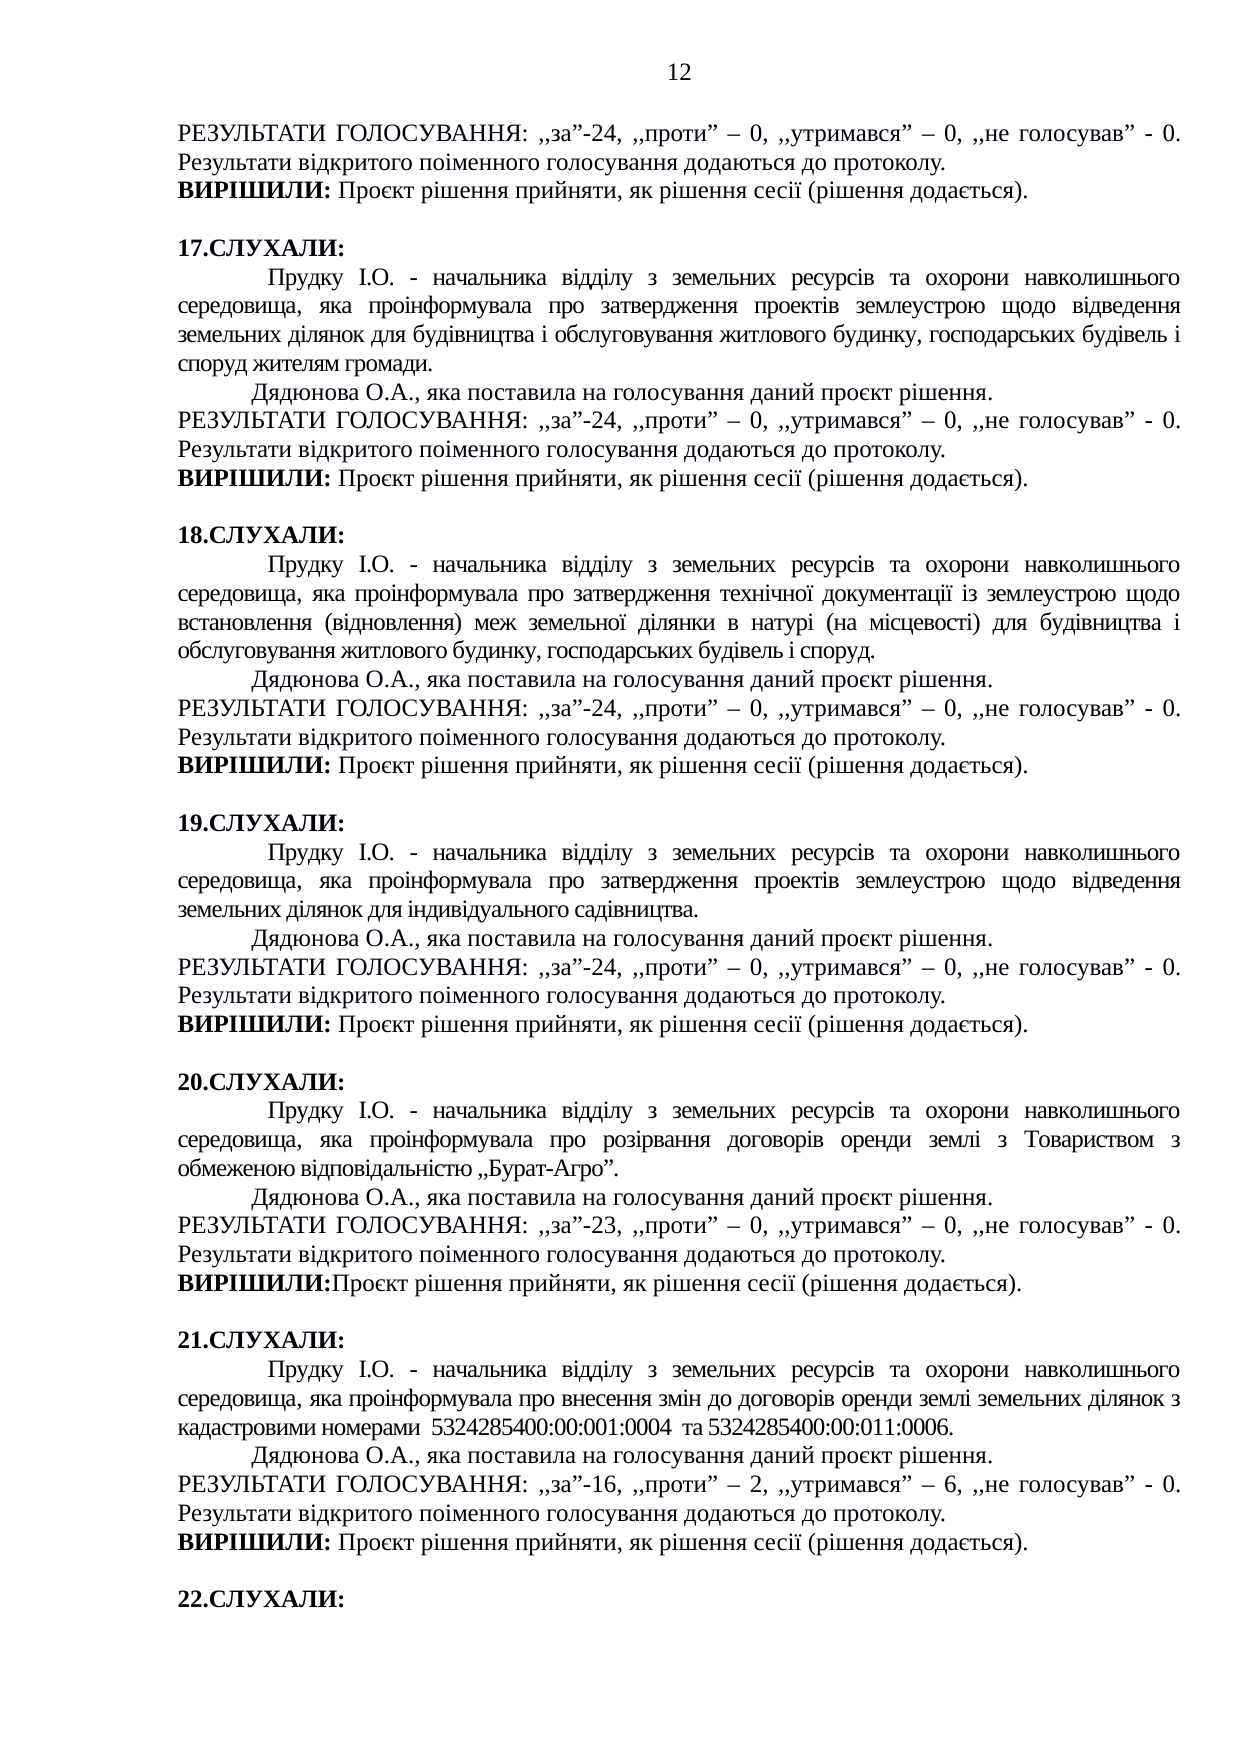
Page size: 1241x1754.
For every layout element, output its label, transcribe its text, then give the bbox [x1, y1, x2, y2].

text Прудку І.О. - начальника відділу з земельних ресурсів та охорони навколишнього середовища, яка проінформувала про затвердження проектів землеустрою щодо відведення земельних ділянок для індивідуального садівництва. [177, 837, 1181, 923]
text 22.СЛУХАЛИ: [177, 1584, 1181, 1613]
text ВИРІШИЛИ: Проєкт рішення прийняти, як рішення сесії (рішення додається). [177, 1009, 1181, 1038]
text ВИРІШИЛИ: Проєкт рішення прийняти, як рішення сесії (рішення додається). [177, 751, 1181, 779]
text Прудку І.О. - начальника відділу з земельних ресурсів та охорони навколишнього середовища, яка проінформувала про затвердження проектів землеустрою щодо відведення земельних ділянок для будівництва і обслуговування житлового будинку, господарських будівель і споруд жителям громади. [177, 262, 1181, 377]
text Дядюнова О.А., яка поставила на голосування даний проєкт рішення. [177, 923, 1181, 952]
text РЕЗУЛЬТАТИ ГОЛОСУВАННЯ: ,,за”-23, ,,проти” – 0, ,,утримався” – 0, ,,не голосував” - 0. Результати відкритого поіменного голосування додаються до протоколу. [177, 1211, 1181, 1268]
text ВИРІШИЛИ: Проєкт рішення прийняти, як рішення сесії (рішення додається). [177, 176, 1181, 204]
text 18.СЛУХАЛИ: [177, 521, 1181, 549]
text Дядюнова О.А., яка поставила на голосування даний проєкт рішення. [177, 1182, 1181, 1211]
text 20.СЛУХАЛИ: [177, 1067, 1181, 1096]
text ВИРІШИЛИ: Проєкт рішення прийняти, як рішення сесії (рішення додається). [177, 1527, 1181, 1556]
text РЕЗУЛЬТАТИ ГОЛОСУВАННЯ: ,,за”-16, ,,проти” – 2, ,,утримався” – 6, ,,не голосував” - 0. Результати відкритого поіменного голосування додаються до протоколу. [177, 1469, 1181, 1527]
text Дядюнова О.А., яка поставила на голосування даний проєкт рішення. [177, 1441, 1181, 1469]
text ВИРІШИЛИ:Проєкт рішення прийняти, як рішення сесії (рішення додається). [177, 1268, 1181, 1297]
text 21.СЛУХАЛИ: [177, 1326, 1181, 1354]
text Дядюнова О.А., яка поставила на голосування даний проєкт рішення. [177, 377, 1181, 406]
text Прудку І.О. - начальника відділу з земельних ресурсів та охорони навколишнього середовища, яка проінформувала про розірвання договорів оренди землі з Товариством з обмеженою відповідальністю ,,Бурат-Агро”. [177, 1096, 1181, 1182]
text Прудку І.О. - начальника відділу з земельних ресурсів та охорони навколишнього середовища, яка проінформувала про внесення змін до договорів оренди землі земельних ділянок з кадастровими номерами 5324285400:00:001:0004 та 5324285400:00:011:0006. [177, 1354, 1181, 1441]
text 19.СЛУХАЛИ: [177, 808, 1181, 837]
text 17.СЛУХАЛИ: [177, 233, 1181, 262]
text Дядюнова О.А., яка поставила на голосування даний проєкт рішення. [177, 664, 1181, 693]
text ВИРІШИЛИ: Проєкт рішення прийняти, як рішення сесії (рішення додається). [177, 463, 1181, 492]
text Прудку І.О. - начальника відділу з земельних ресурсів та охорони навколишнього середовища, яка проінформувала про затвердження технічної документації із землеустрою щодо встановлення (відновлення) меж земельної ділянки в натурі (на місцевості) для будівництва і обслуговування житлового будинку, господарських будівель і споруд. [177, 549, 1181, 664]
